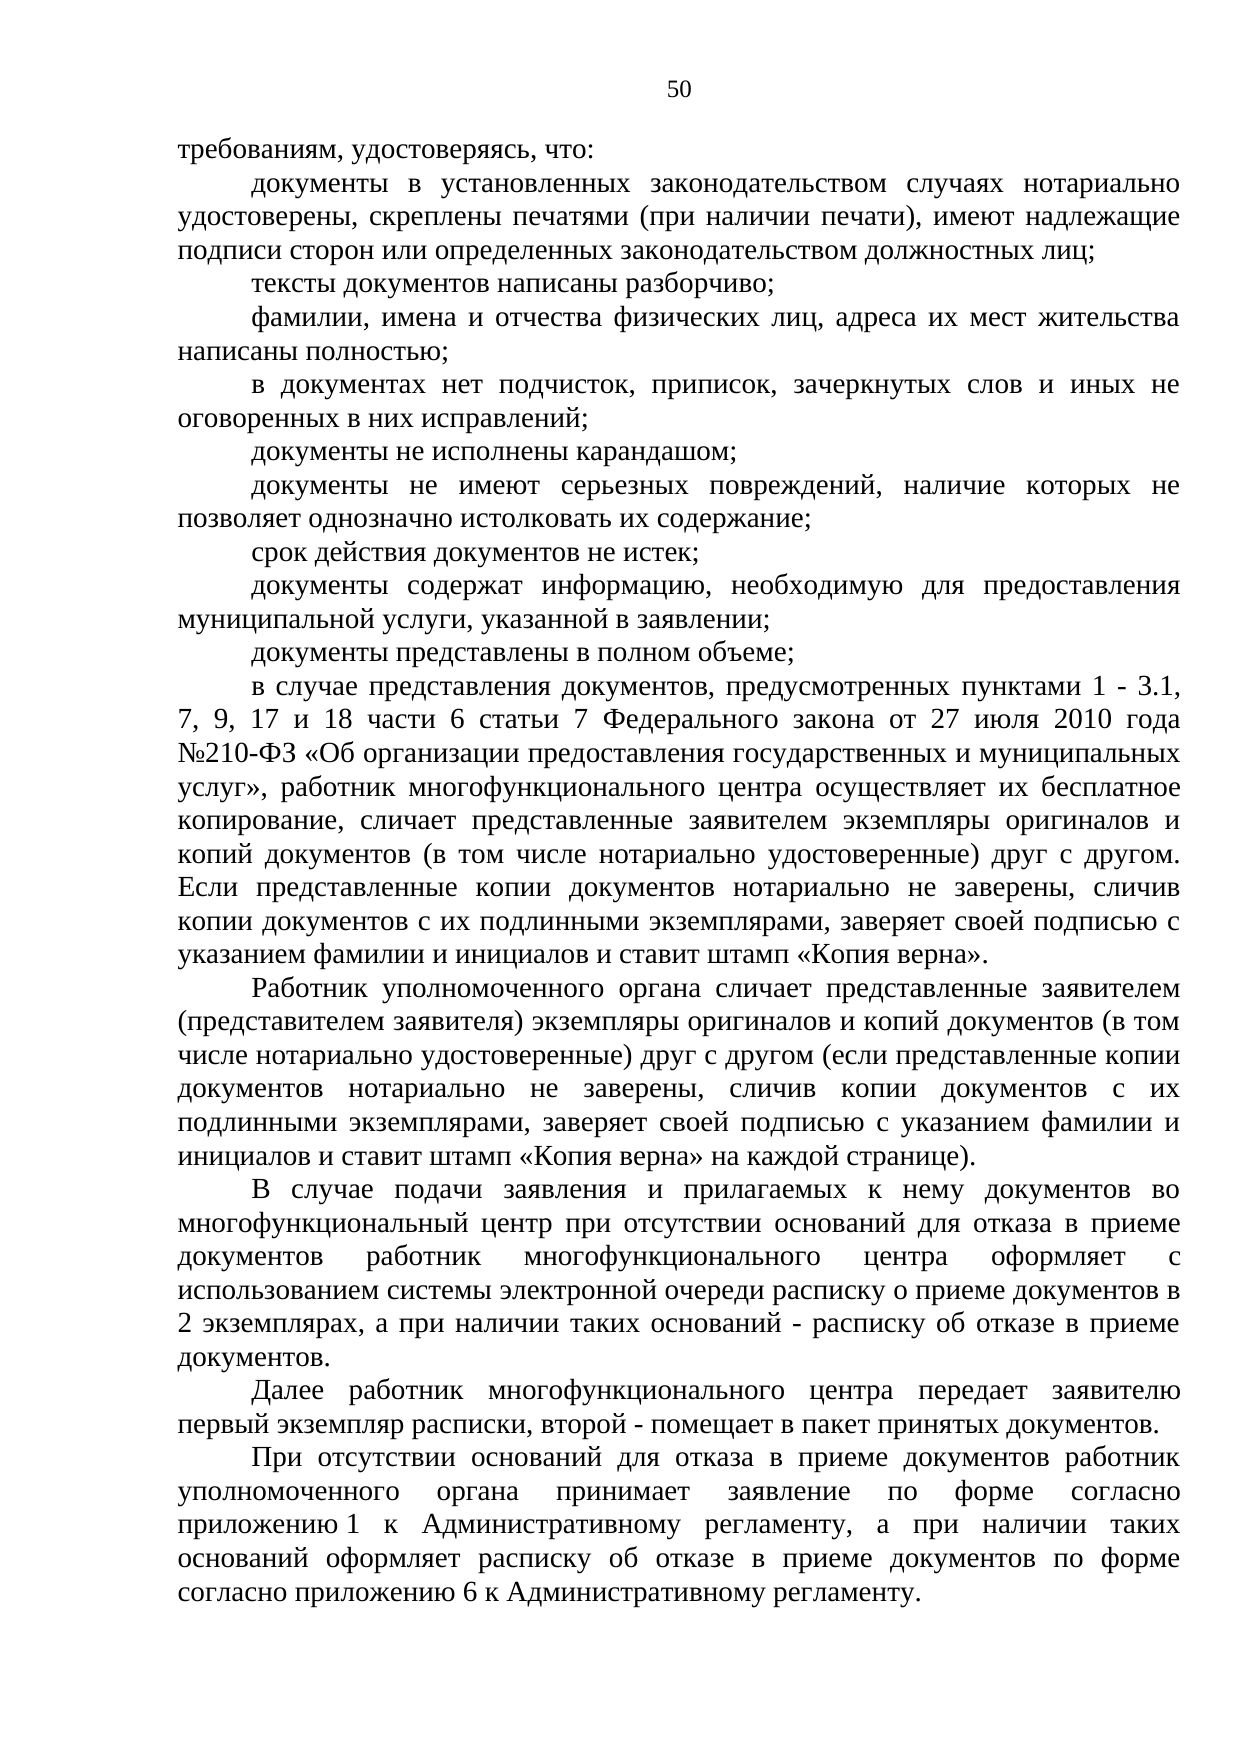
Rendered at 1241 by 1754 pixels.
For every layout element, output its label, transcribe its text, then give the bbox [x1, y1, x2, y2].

text документы представлены в полном объеме; [177, 634, 1181, 668]
text Далее работник многофункционального центра передает заявителю первый экземпляр расписки, второй - помещает в пакет принятых документов. [177, 1372, 1181, 1439]
text в документах нет подчисток, приписок, зачеркнутых слов и иных не оговоренных в них исправлений; [177, 366, 1181, 433]
text документы не исполнены карандашом; [177, 433, 1181, 467]
text срок действия документов не истек; [177, 534, 1181, 567]
text фамилии, имена и отчества физических лиц, адреса их мест жительства написаны полностью; [177, 299, 1181, 366]
text В случае подачи заявления и прилагаемых к нему документов во многофункциональный центр при отсутствии оснований для отказа в приеме документов работник многофункционального центра оформляет с использованием системы электронной очереди расписку о приеме документов в 2 экземплярах, а при наличии таких оснований - расписку об отказе в приеме документов. [177, 1171, 1181, 1372]
text Работник уполномоченного органа сличает представленные заявителем (представителем заявителя) экземпляры оригиналов и копий документов (в том числе нотариально удостоверенные) друг с другом (если представленные копии документов нотариально не заверены, сличив копии документов с их подлинными экземплярами, заверяет своей подписью с указанием фамилии и инициалов и ставит штамп «Копия верна» на каждой странице). [177, 970, 1181, 1171]
text документы содержат информацию, необходимую для предоставления муниципальной услуги, указанной в заявлении; [177, 567, 1181, 634]
text в случае представления документов, предусмотренных пунктами 1 - 3.1, 7, 9, 17 и 18 части 6 статьи 7 Федерального закона от 27 июля 2010 года №210-ФЗ «Об организации предоставления государственных и муниципальных услуг», работник многофункционального центра осуществляет их бесплатное копирование, сличает представленные заявителем экземпляры оригиналов и копий документов (в том числе нотариально удостоверенные) друг с другом. Если представленные копии документов нотариально не заверены, сличив копии документов с их подлинными экземплярами, заверяет своей подписью с указанием фамилии и инициалов и ставит штамп «Копия верна». [177, 668, 1181, 970]
text документы в установленных законодательством случаях нотариально удостоверены, скреплены печатями (при наличии печати), имеют надлежащие подписи сторон или определенных законодательством должностных лиц; [177, 165, 1181, 266]
text При отсутствии оснований для отказа в приеме документов работник уполномоченного органа принимает заявление по форме согласно приложению 1 к Административному регламенту, а при наличии таких оснований оформляет расписку об отказе в приеме документов по форме согласно приложению 6 к Административному регламенту. [177, 1439, 1181, 1607]
text документы не имеют серьезных повреждений, наличие которых не позволяет однозначно истолковать их содержание; [177, 467, 1181, 534]
text тексты документов написаны разборчиво; [177, 266, 1181, 299]
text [177, 131, 1181, 165]
